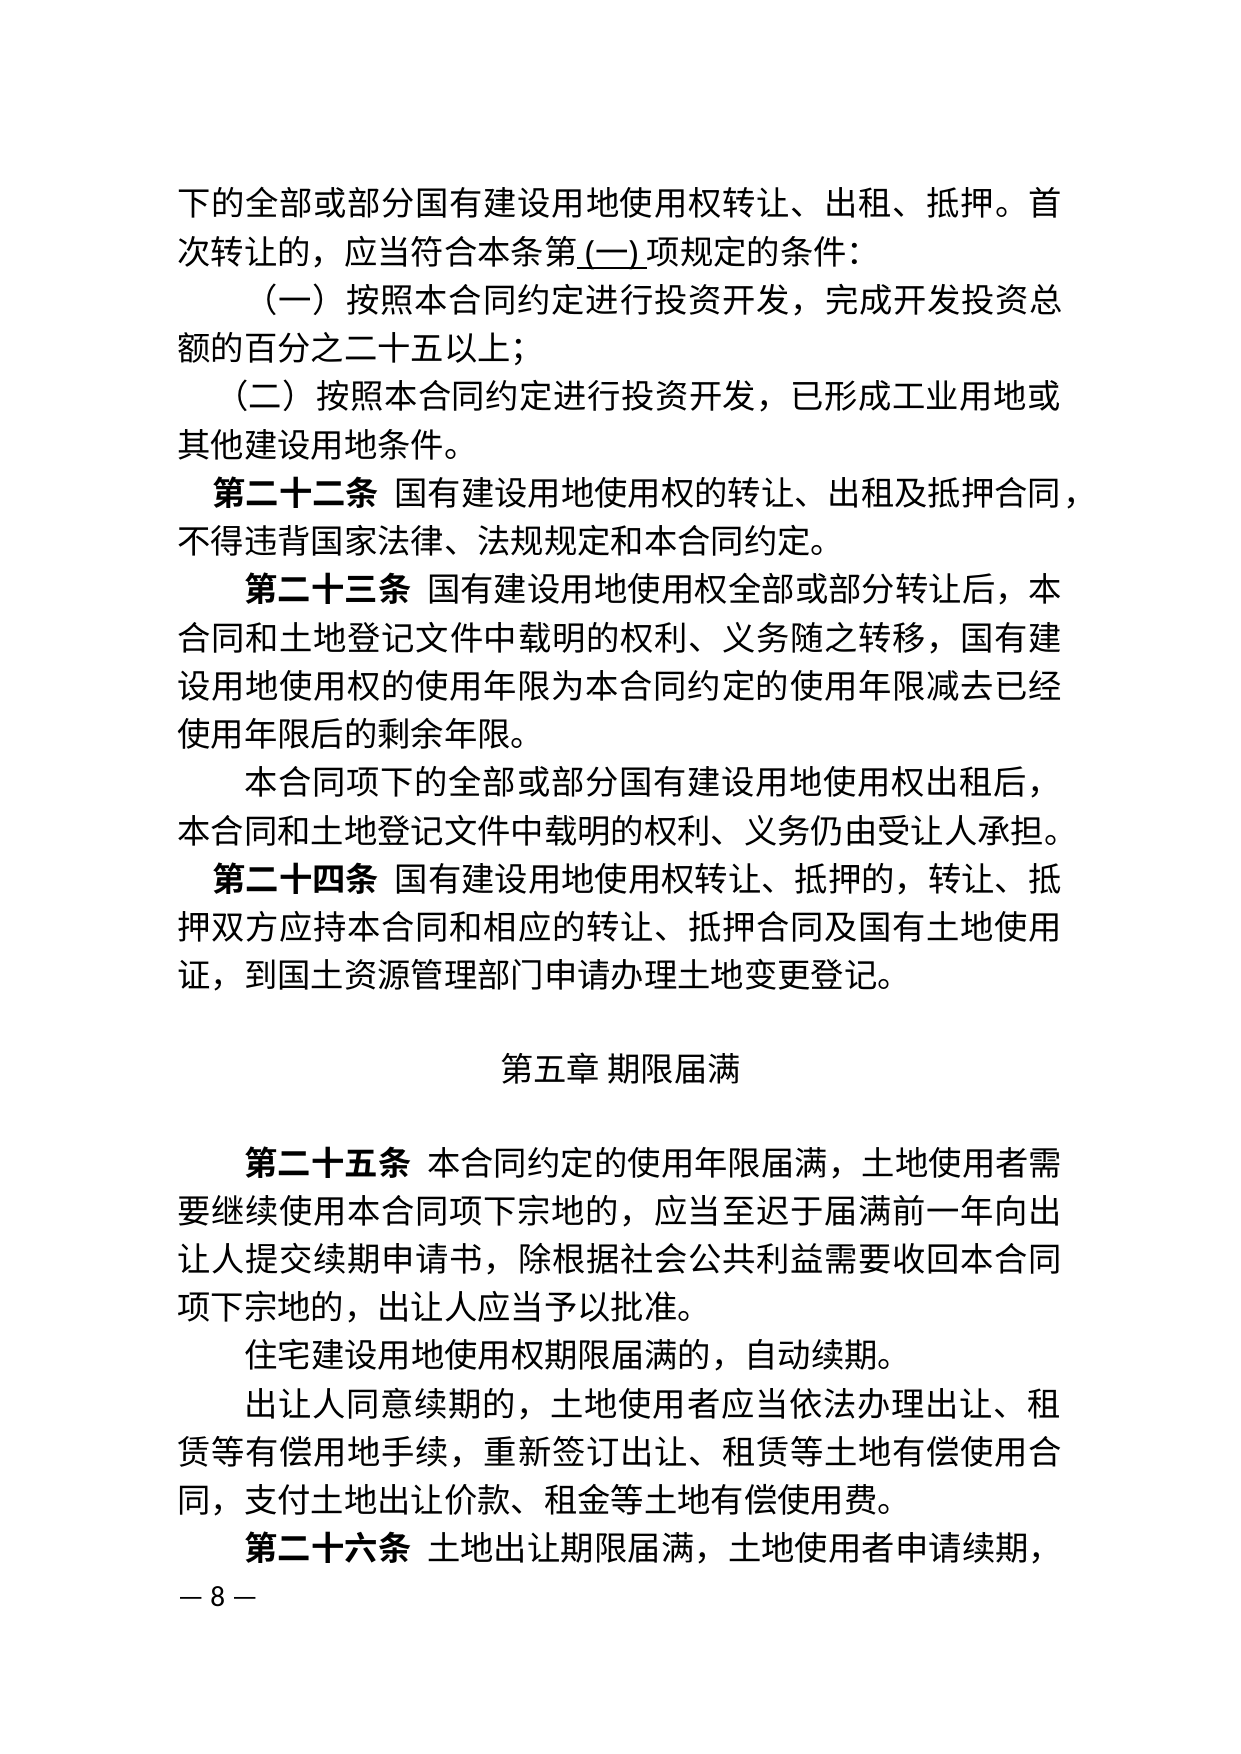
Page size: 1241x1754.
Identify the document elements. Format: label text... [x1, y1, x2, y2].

text （一）按照本合同约定进行投资开发，完成开发投资总额的百分之二十五以上； [177, 274, 1063, 370]
text 第二十四条 国有建设用地使用权转让、抵押的，转让、抵押双方应持本合同和相应的转让、抵押合同及国有土地使用证，到国土资源管理部门申请办理土地变更登记。 [177, 853, 1063, 997]
text 出让人同意续期的，土地使用者应当依法办理出让、租赁等有偿用地手续，重新签订出让、租赁等土地有偿使用合同，支付土地出让价款、租金等土地有偿使用费。 [177, 1377, 1063, 1522]
text 住宅建设用地使用权期限届满的，自动续期。 [177, 1329, 1063, 1377]
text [177, 1522, 1063, 1570]
text 第二十五条 本合同约定的使用年限届满，土地使用者需要继续使用本合同项下宗地的，应当至迟于届满前一年向出让人提交续期申请书，除根据社会公共利益需要收回本合同项下宗地的，出让人应当予以批准。 [177, 1136, 1063, 1329]
text 本合同项下的全部或部分国有建设用地使用权出租后，本合同和土地登记文件中载明的权利、义务仍由受让人承担。 [177, 756, 1063, 853]
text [177, 177, 1063, 274]
text 第五章 期限届满 [177, 1043, 1063, 1091]
text 第二十三条 国有建设用地使用权全部或部分转让后，本合同和土地登记文件中载明的权利、义务随之转移，国有建设用地使用权的使用年限为本合同约定的使用年限减去已经使用年限后的剩余年限。 [177, 563, 1063, 756]
text 第二十二条 国有建设用地使用权的转让、出租及抵押合同，不得违背国家法律、法规规定和本合同约定。 [177, 467, 1063, 563]
text （二）按照本合同约定进行投资开发，已形成工业用地或其他建设用地条件。 [177, 370, 1063, 467]
